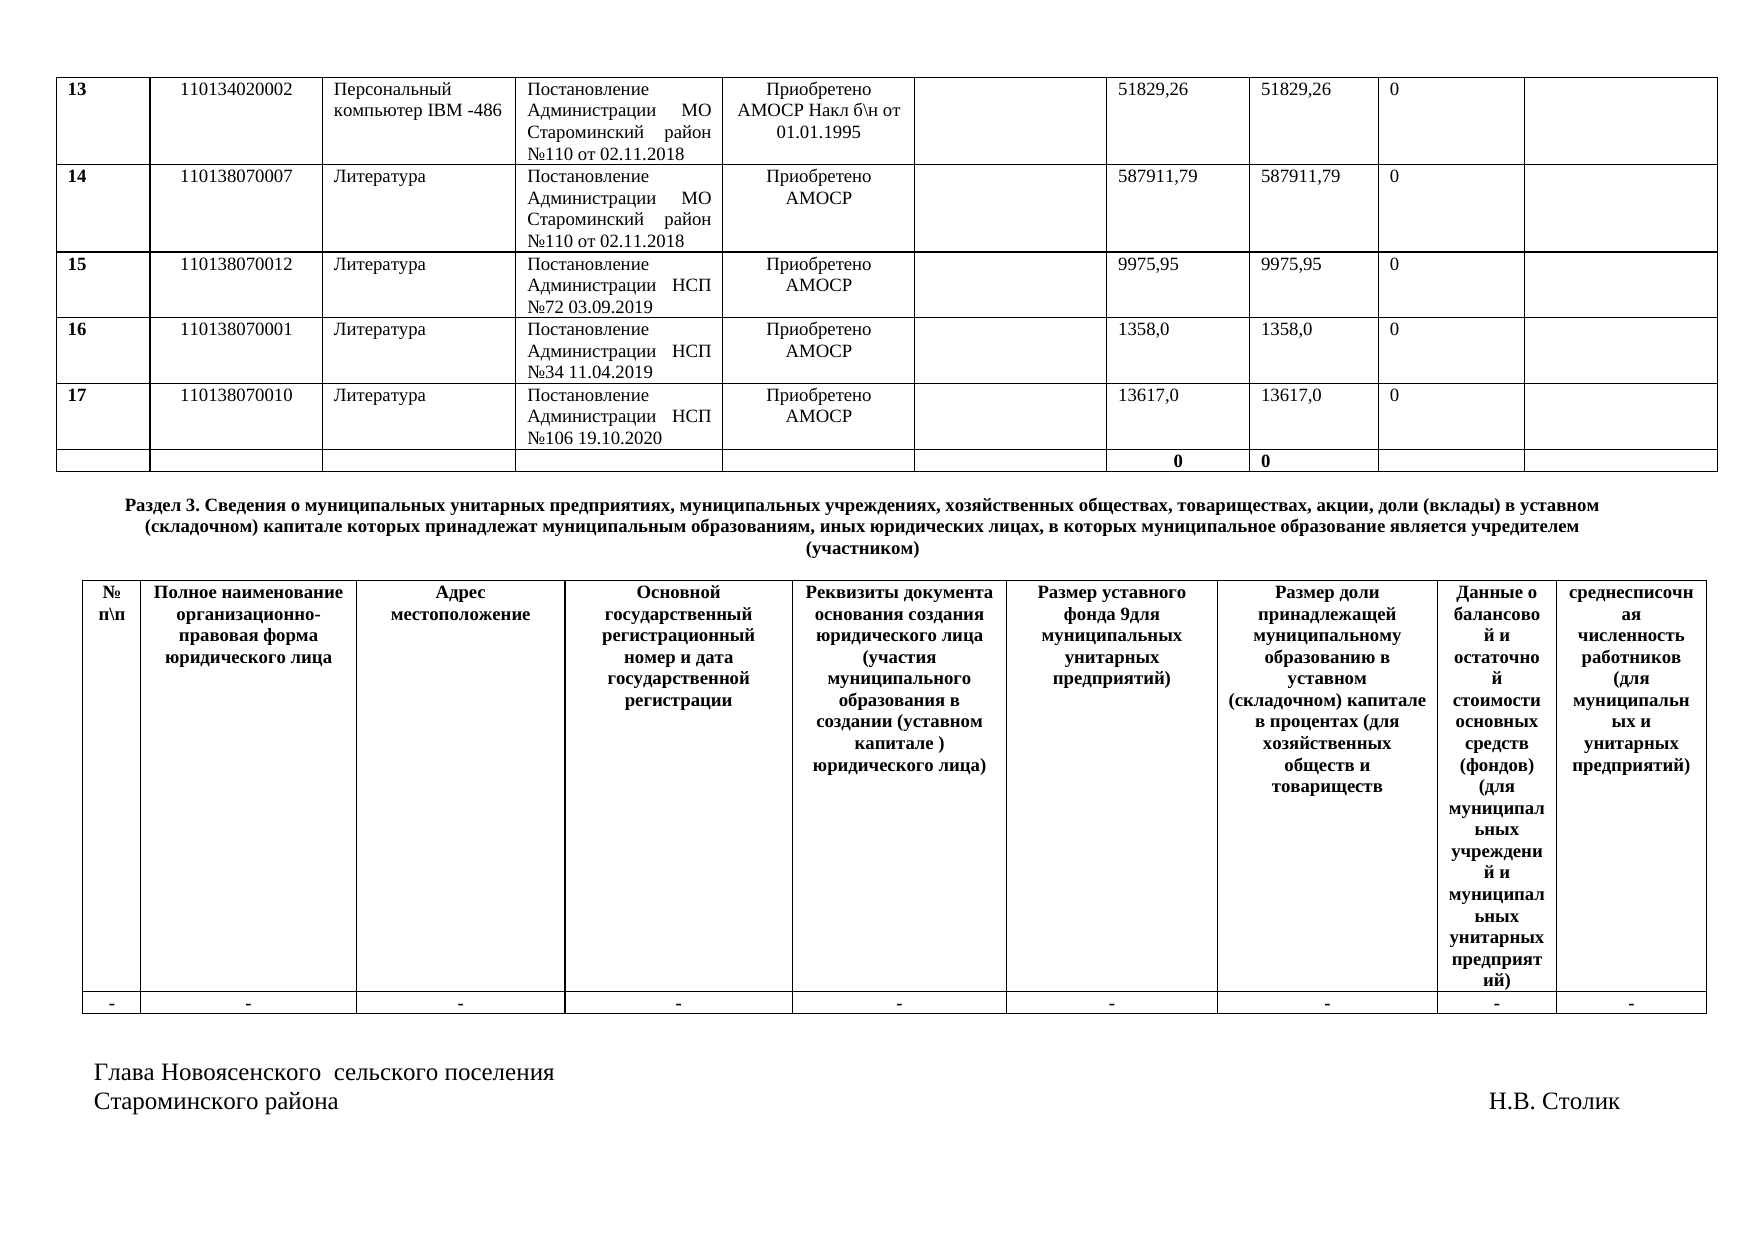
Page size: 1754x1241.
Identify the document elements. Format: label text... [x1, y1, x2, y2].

table_cell 0 [1379, 318, 1524, 383]
text Глава Новоясенского сельского поселения [94, 1057, 1631, 1086]
table_cell [915, 78, 1106, 164]
table_cell [915, 384, 1106, 448]
text Раздел 3. Сведения о муниципальных унитарных предприятиях, муниципальных учреждениях, хозяйственных обществах, товариществах, акции, доли (вклады) в уставном (складочном) капитале которых принадлежат муниципальным образованиям, иных юридических лицах, в которых муниципальное образование является учредителем (участником) [94, 494, 1631, 558]
table_cell [1525, 253, 1717, 317]
table_cell 110138070001 [151, 318, 322, 383]
table_cell Постановление Администрации НСП №106 19.10.2020 [516, 384, 722, 448]
table_cell Литература [323, 253, 515, 317]
table_cell [915, 318, 1106, 383]
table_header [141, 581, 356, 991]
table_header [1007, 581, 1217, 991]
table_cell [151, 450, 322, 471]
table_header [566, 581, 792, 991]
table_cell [516, 78, 722, 164]
table_cell 1358,0 [1250, 318, 1378, 383]
table_cell [1525, 165, 1717, 251]
table_cell 9975,95 [1107, 253, 1249, 317]
table_cell 0 [1379, 253, 1524, 317]
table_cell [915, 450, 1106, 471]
table_cell 110138070010 [151, 384, 322, 448]
table_cell 13 [57, 78, 149, 164]
table_cell 51829,26 [1107, 78, 1249, 164]
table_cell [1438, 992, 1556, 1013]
table_cell Приобретено АМОСР [723, 165, 914, 251]
table_cell Приобретено АМОСР [723, 384, 914, 448]
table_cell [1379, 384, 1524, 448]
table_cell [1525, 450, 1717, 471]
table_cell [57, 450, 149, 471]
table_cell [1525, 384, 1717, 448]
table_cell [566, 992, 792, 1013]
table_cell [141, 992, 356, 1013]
table_cell Литература [323, 165, 515, 251]
table_cell 13617,0 [1107, 384, 1249, 448]
table_cell 17 [57, 384, 149, 448]
table_cell 9975,95 [1250, 253, 1378, 317]
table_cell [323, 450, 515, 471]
table_cell Приобретено АМОСР [723, 318, 914, 383]
table_cell 587911,79 [1250, 165, 1378, 251]
table_cell 51829,26 [1250, 78, 1378, 164]
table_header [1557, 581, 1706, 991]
table_cell Постановление Администрации НСП №34 11.04.2019 [516, 318, 722, 383]
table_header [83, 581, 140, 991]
table_cell [1525, 78, 1717, 164]
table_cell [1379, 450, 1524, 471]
table_cell [915, 165, 1106, 251]
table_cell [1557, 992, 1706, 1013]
table_cell 14 [57, 165, 149, 251]
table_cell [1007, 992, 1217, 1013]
table_cell Постановление Администрации МО Староминский район №110 от 02.11.2018 [516, 165, 722, 251]
table_cell 0 [1379, 78, 1524, 164]
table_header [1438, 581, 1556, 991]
table_cell Приобретено АМОСР [723, 253, 914, 317]
text Староминского района Н.В. Столик [94, 1086, 1631, 1115]
table_cell 15 [57, 253, 149, 317]
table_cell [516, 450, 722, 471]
table_cell 16 [57, 318, 149, 383]
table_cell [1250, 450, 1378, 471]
table_cell Персональный компьютер IBM -486 [323, 78, 515, 164]
table_cell 110134020002 [151, 78, 322, 164]
table_cell 110138070012 [151, 253, 322, 317]
table_cell 110138070007 [151, 165, 322, 251]
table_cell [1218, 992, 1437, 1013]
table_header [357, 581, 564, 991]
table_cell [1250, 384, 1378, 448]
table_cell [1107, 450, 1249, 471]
table_cell 0 [1379, 165, 1524, 251]
table_cell [1525, 318, 1717, 383]
table_cell Литература [323, 384, 515, 448]
table_cell 1358,0 [1107, 318, 1249, 383]
table_cell Постановление Администрации НСП №72 03.09.2019 [516, 253, 722, 317]
table_cell Приобретено АМОСР Накл б\н от 01.01.1995 [723, 78, 914, 164]
table_cell [915, 253, 1106, 317]
table_cell 587911,79 [1107, 165, 1249, 251]
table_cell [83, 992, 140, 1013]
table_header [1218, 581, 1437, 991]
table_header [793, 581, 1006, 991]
table_cell Литература [323, 318, 515, 383]
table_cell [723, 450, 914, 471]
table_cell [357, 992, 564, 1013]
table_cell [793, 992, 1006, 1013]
